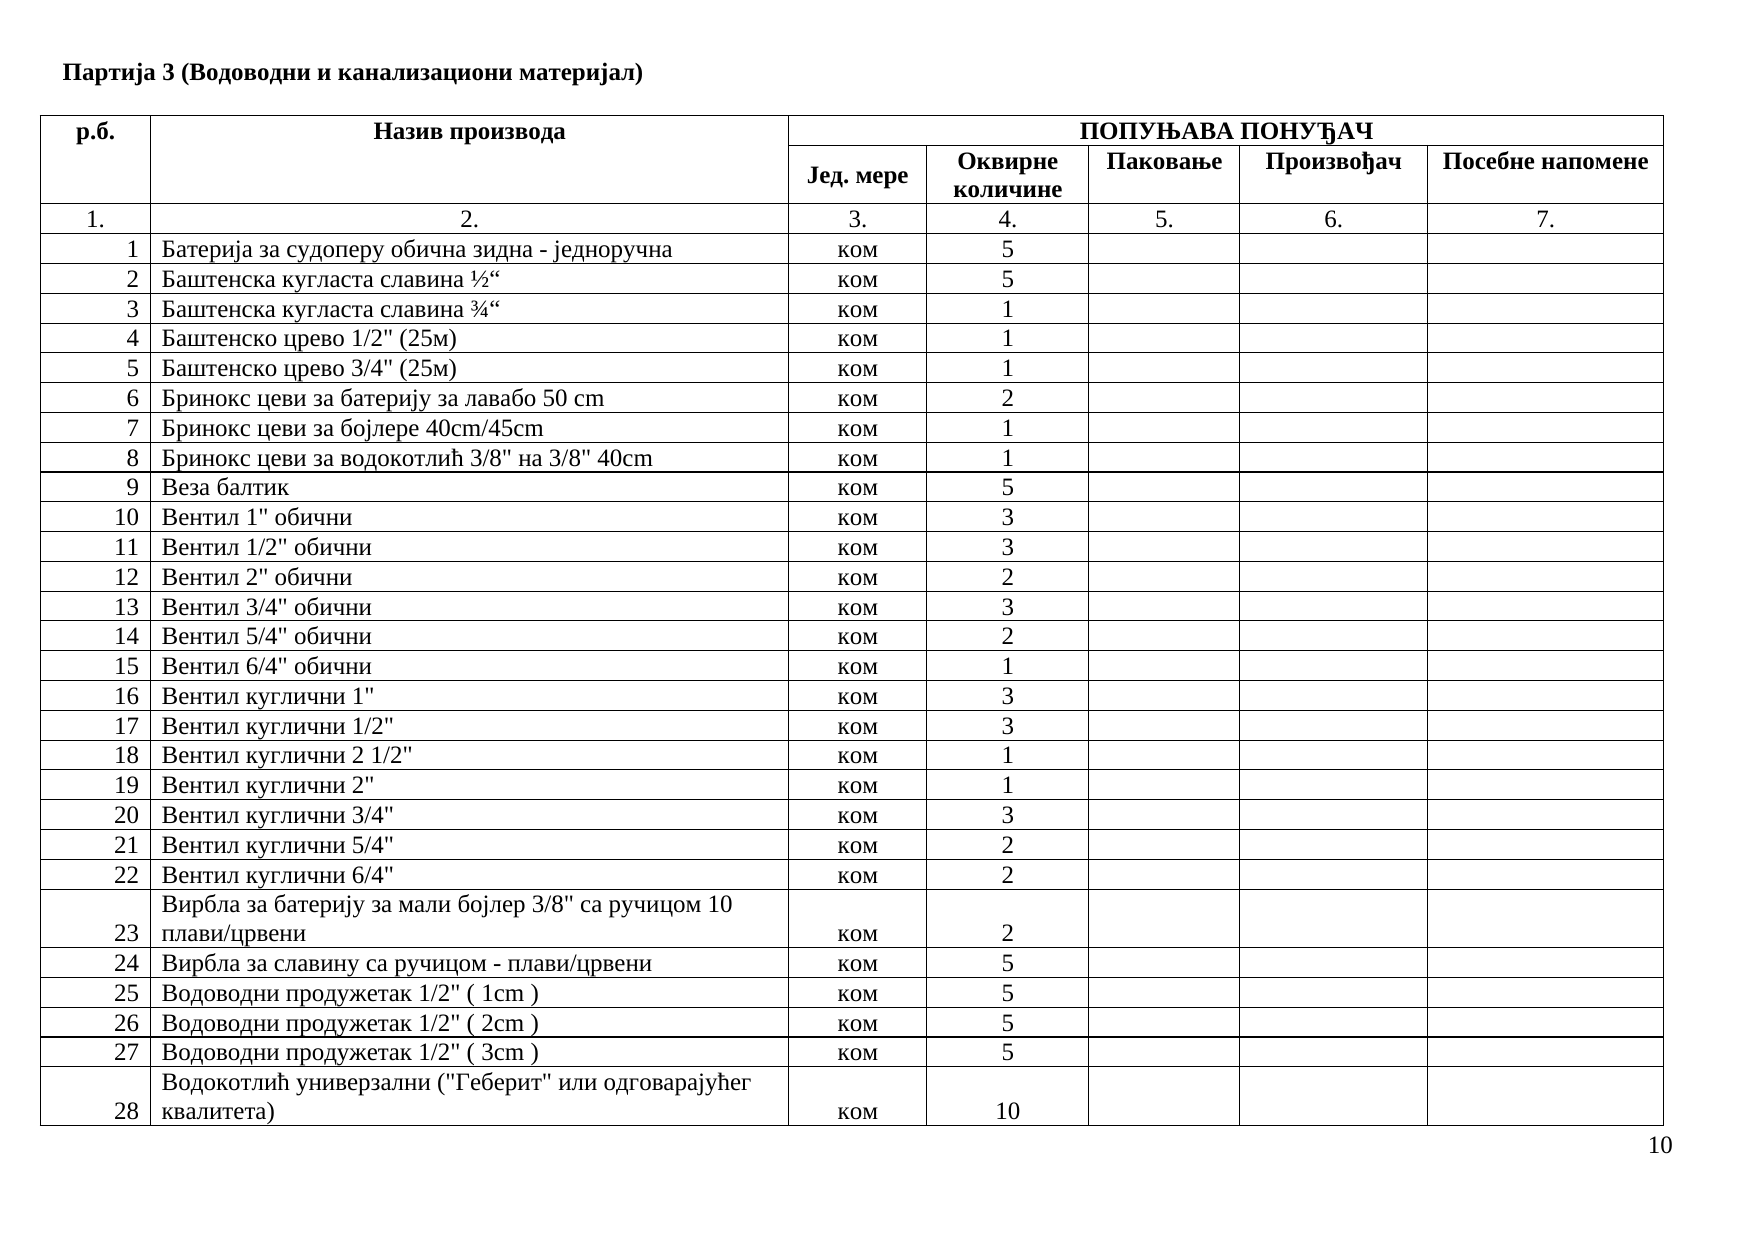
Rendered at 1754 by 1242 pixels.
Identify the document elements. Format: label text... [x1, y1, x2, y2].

table_cell 1 [41, 234, 150, 263]
table_cell [1089, 383, 1239, 412]
table_cell [1428, 234, 1663, 263]
table_cell [1240, 621, 1427, 650]
table_cell [1428, 890, 1663, 947]
table_cell ком [789, 443, 926, 471]
table_cell 2 [927, 890, 1088, 947]
table_cell [1240, 383, 1427, 412]
table_cell [1240, 651, 1427, 680]
table_cell 5 [927, 948, 1088, 977]
table_cell Бринокс цеви за бојлере 40cm/45cm [151, 413, 788, 442]
table_cell 2 [927, 383, 1088, 412]
table_cell ком [789, 383, 926, 412]
table_cell [1240, 443, 1427, 471]
table_cell [1240, 502, 1427, 531]
table_cell ком [789, 948, 926, 977]
table_cell Вирбла за славину са ручицом - плави/црвени [151, 948, 788, 977]
table_cell [1428, 592, 1663, 620]
table_cell 2 [927, 562, 1088, 591]
table_cell 20 [41, 800, 150, 829]
table_header Назив производа [151, 116, 788, 203]
table_cell 5. [1089, 204, 1239, 233]
table_cell [1089, 562, 1239, 591]
table_cell 1 [927, 443, 1088, 471]
table_cell Вентил куглични 5/4" [151, 830, 788, 859]
table_cell ком [789, 1038, 926, 1066]
table_cell ком [789, 890, 926, 947]
table_cell ком [789, 1008, 926, 1036]
table_cell Бринокс цеви за водокотлић 3/8" на 3/8" 40cm [151, 443, 788, 471]
table_cell [1240, 860, 1427, 888]
table_cell ком [789, 473, 926, 501]
table_cell [1240, 234, 1427, 263]
table_cell 6. [1240, 204, 1427, 233]
table_cell 2 [927, 621, 1088, 650]
table_cell Баштенска кугласта славина ¾“ [151, 294, 788, 322]
table_cell Вентил 1/2" обични [151, 532, 788, 561]
table_cell 1. [41, 204, 150, 233]
table_cell Веза балтик [151, 473, 788, 501]
table_cell [1428, 383, 1663, 412]
table_cell 5 [41, 353, 150, 382]
table_cell 5 [927, 473, 1088, 501]
table_cell 24 [41, 948, 150, 977]
table_cell 15 [41, 651, 150, 680]
table_header р.б. [41, 116, 150, 203]
table_cell ком [789, 353, 926, 382]
table_cell Батерија за судоперу обична зидна - једноручна [151, 234, 788, 263]
table_cell 3 [927, 532, 1088, 561]
table_cell [1428, 324, 1663, 352]
table_cell Вентил куглични 1/2" [151, 711, 788, 739]
table_cell [1089, 651, 1239, 680]
table_cell 4. [927, 204, 1088, 233]
table_cell [1240, 264, 1427, 293]
table_cell Вирбла за батерију за мали бојлер 3/8" са ручицом 10 плави/црвени [151, 890, 788, 947]
table_cell [1428, 294, 1663, 322]
table_cell [1240, 830, 1427, 859]
table_cell 23 [41, 890, 150, 947]
table_cell 12 [41, 562, 150, 591]
table_cell [1428, 800, 1663, 829]
table_cell [1428, 413, 1663, 442]
table_cell Вентил куглични 3/4" [151, 800, 788, 829]
table_cell ком [789, 532, 926, 561]
table_cell ком [789, 978, 926, 1007]
table_cell [1089, 532, 1239, 561]
table_cell ком [789, 651, 926, 680]
table_cell [1089, 264, 1239, 293]
table_cell Баштенско црево 3/4" (25м) [151, 353, 788, 382]
table_cell Водоводни продужетак 1/2" ( 1cm ) [151, 978, 788, 1007]
table_cell 3 [41, 294, 150, 322]
table_cell ком [789, 830, 926, 859]
table_cell [1089, 800, 1239, 829]
table_cell [1089, 443, 1239, 471]
table_cell [1089, 711, 1239, 739]
table_cell 1 [927, 324, 1088, 352]
table_cell Јед. мере [789, 146, 926, 203]
table_cell Вентил 6/4" обични [151, 651, 788, 680]
table_cell [1240, 800, 1427, 829]
table_cell [1428, 711, 1663, 739]
table_cell 16 [41, 681, 150, 710]
table_cell Паковање [1089, 146, 1239, 203]
table_cell ком [789, 502, 926, 531]
table_cell [1428, 532, 1663, 561]
table_cell [1240, 353, 1427, 382]
table_cell 4 [41, 324, 150, 352]
table_cell [1428, 502, 1663, 531]
table_cell [1089, 294, 1239, 322]
table_cell [1428, 978, 1663, 1007]
table_cell 17 [41, 711, 150, 739]
table_cell Оквирне количине [927, 146, 1088, 203]
table_cell 21 [41, 830, 150, 859]
table_cell 26 [41, 1008, 150, 1036]
table_cell 10 [927, 1067, 1088, 1125]
table_cell [1089, 592, 1239, 620]
table_cell 1 [927, 413, 1088, 442]
table_header ПОПУЊАВА ПОНУЂАЧ [789, 116, 1663, 145]
table_cell Баштенска кугласта славина ½“ [151, 264, 788, 293]
text Партија 3 (Водоводни и канализациони материјал) [62, 57, 1673, 86]
table_cell [1428, 353, 1663, 382]
table_cell Водоводни продужетак 1/2" ( 3cm ) [151, 1038, 788, 1066]
table_cell ком [789, 264, 926, 293]
table_cell [1428, 264, 1663, 293]
table_cell Вентил 1" обични [151, 502, 788, 531]
table_cell 2. [151, 204, 788, 233]
table_cell Баштенско црево 1/2" (25м) [151, 324, 788, 352]
table_cell ком [789, 621, 926, 650]
table_cell Посебне напомене [1428, 146, 1663, 203]
table_cell ком [789, 1067, 926, 1125]
table_cell [1089, 324, 1239, 352]
table_cell 25 [41, 978, 150, 1007]
table_cell Вентил куглични 1" [151, 681, 788, 710]
table_cell 2 [41, 264, 150, 293]
table_cell [1428, 1008, 1663, 1036]
table_cell [1089, 948, 1239, 977]
table_cell [1240, 324, 1427, 352]
table_cell [1240, 413, 1427, 442]
table_cell ком [789, 234, 926, 263]
table_cell 3 [927, 711, 1088, 739]
table_cell [1089, 741, 1239, 769]
table_cell ком [789, 711, 926, 739]
table_cell [1089, 1008, 1239, 1036]
table_cell [1428, 651, 1663, 680]
table_cell [1240, 1008, 1427, 1036]
table_cell 1 [927, 294, 1088, 322]
table_cell [1089, 860, 1239, 888]
table_cell 3 [927, 502, 1088, 531]
table_cell [1089, 1038, 1239, 1066]
table_cell [1089, 502, 1239, 531]
table_cell [1240, 948, 1427, 977]
table_cell [1240, 978, 1427, 1007]
table_cell Произвођач [1240, 146, 1427, 203]
table_cell Вентил 3/4" обични [151, 592, 788, 620]
table_cell 5 [927, 234, 1088, 263]
table_cell [1240, 681, 1427, 710]
table_cell 5 [927, 1038, 1088, 1066]
table_cell [1240, 562, 1427, 591]
table_cell [1428, 860, 1663, 888]
table_cell [1089, 234, 1239, 263]
table_cell 8 [41, 443, 150, 471]
table_cell [1089, 353, 1239, 382]
table_cell Вентил куглични 2 1/2" [151, 741, 788, 769]
table_cell ком [789, 770, 926, 799]
table_cell 3 [927, 800, 1088, 829]
table_cell ком [789, 294, 926, 322]
table_cell 2 [927, 860, 1088, 888]
table_cell 5 [927, 1008, 1088, 1036]
table_cell [1428, 473, 1663, 501]
table_cell [1240, 1067, 1427, 1125]
table_cell [1089, 978, 1239, 1007]
table_cell [1089, 770, 1239, 799]
table_cell 5 [927, 264, 1088, 293]
table_cell 9 [41, 473, 150, 501]
table_cell 11 [41, 532, 150, 561]
table_cell 7. [1428, 204, 1663, 233]
table_cell 27 [41, 1038, 150, 1066]
table_cell [1428, 443, 1663, 471]
table_cell [1240, 532, 1427, 561]
table_cell [1428, 621, 1663, 650]
table_cell [1089, 621, 1239, 650]
table_cell [1240, 741, 1427, 769]
table_cell [1428, 1067, 1663, 1125]
table_cell [1240, 770, 1427, 799]
table_cell [1428, 948, 1663, 977]
table_cell ком [789, 413, 926, 442]
table_cell [1240, 890, 1427, 947]
table_cell 10 [41, 502, 150, 531]
table_cell Водокотлић универзални ("Геберит" или одговарајућег квалитета) [151, 1067, 788, 1125]
table_cell 1 [927, 741, 1088, 769]
table_cell [1428, 770, 1663, 799]
table_cell Вентил куглични 2" [151, 770, 788, 799]
table_cell [1428, 830, 1663, 859]
table_cell ком [789, 800, 926, 829]
table_cell [1089, 413, 1239, 442]
table_cell [1240, 294, 1427, 322]
table_cell 6 [41, 383, 150, 412]
table_cell ком [789, 592, 926, 620]
table_cell 1 [927, 353, 1088, 382]
table_cell ком [789, 860, 926, 888]
table_cell 1 [927, 651, 1088, 680]
table_cell ком [789, 562, 926, 591]
table_cell [1240, 1038, 1427, 1066]
table_cell [1240, 473, 1427, 501]
table_cell [1428, 1038, 1663, 1066]
table_cell Водоводни продужетак 1/2" ( 2cm ) [151, 1008, 788, 1036]
table_cell 3. [789, 204, 926, 233]
table_cell [1428, 741, 1663, 769]
table_cell Вентил куглични 6/4" [151, 860, 788, 888]
table_cell 3 [927, 592, 1088, 620]
table_cell 2 [927, 830, 1088, 859]
table_cell [1240, 592, 1427, 620]
table_cell ком [789, 741, 926, 769]
table_cell 19 [41, 770, 150, 799]
table_cell 13 [41, 592, 150, 620]
table_cell 28 [41, 1067, 150, 1125]
table_cell 14 [41, 621, 150, 650]
table_cell 5 [927, 978, 1088, 1007]
table_cell 1 [927, 770, 1088, 799]
table_cell ком [789, 681, 926, 710]
table_cell [1089, 1067, 1239, 1125]
table_cell [1240, 711, 1427, 739]
table_cell Вентил 2" обични [151, 562, 788, 591]
table_cell ком [789, 324, 926, 352]
table_cell 7 [41, 413, 150, 442]
table_cell [1089, 890, 1239, 947]
table_cell [1089, 473, 1239, 501]
table_cell [1428, 681, 1663, 710]
table_cell Вентил 5/4" обични [151, 621, 788, 650]
table_cell [1089, 681, 1239, 710]
table_cell 3 [927, 681, 1088, 710]
table_cell 22 [41, 860, 150, 888]
table_cell Бринокс цеви за батерију за лавабо 50 cm [151, 383, 788, 412]
table_cell [1089, 830, 1239, 859]
table_cell [1428, 562, 1663, 591]
table_cell 18 [41, 741, 150, 769]
